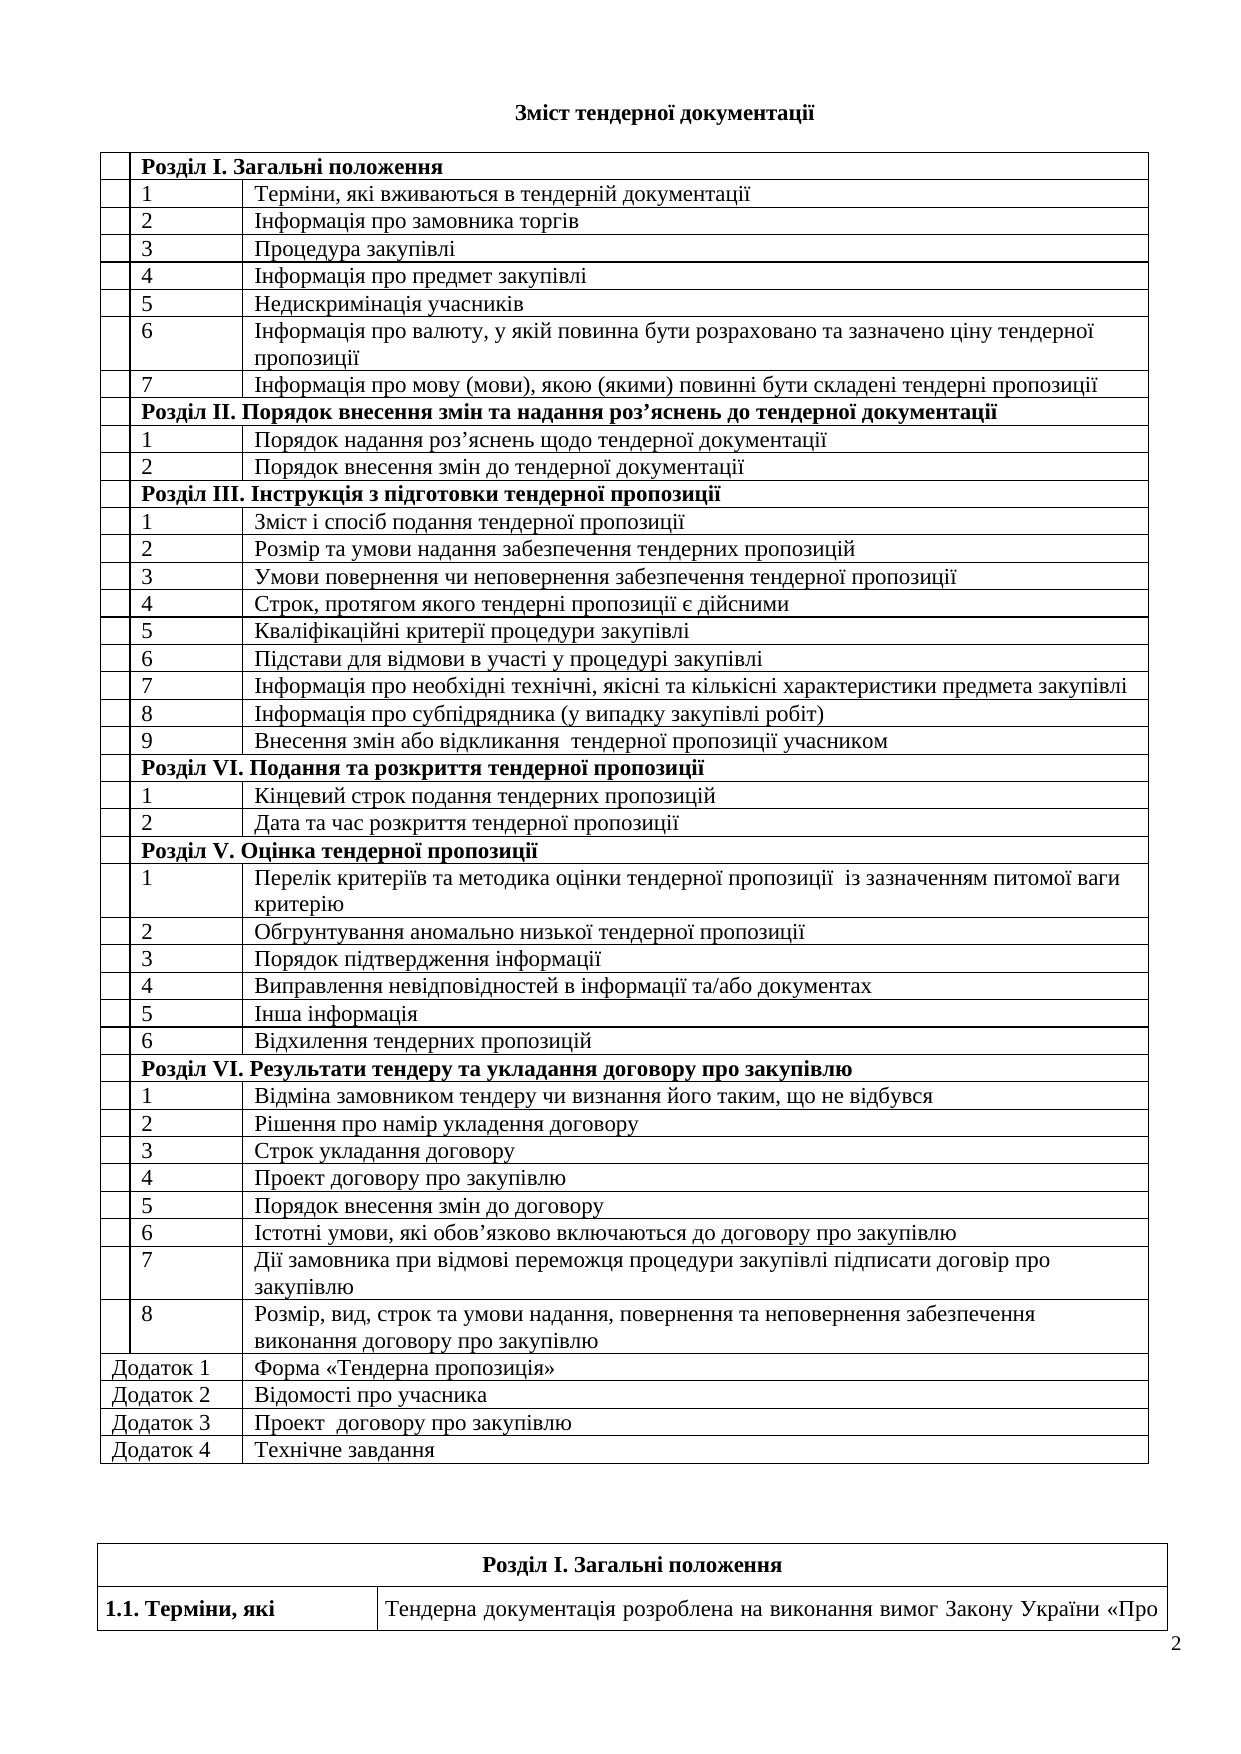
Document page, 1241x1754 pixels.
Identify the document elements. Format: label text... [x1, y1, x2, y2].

table_cell [101, 1137, 129, 1163]
table_cell Додаток 4 [101, 1436, 242, 1463]
table_cell 9 [131, 727, 242, 753]
table_cell [101, 263, 129, 289]
table_cell [101, 1000, 129, 1026]
table_cell 7 [131, 1247, 242, 1299]
table_cell [101, 290, 129, 316]
table_cell [101, 864, 129, 917]
table_cell Інша інформація [243, 1000, 1148, 1026]
table_cell [101, 1028, 129, 1054]
table_cell 2 [131, 809, 242, 836]
table_cell 2 [131, 1110, 242, 1136]
table_cell Порядок підтвердження інформації [243, 945, 1148, 972]
table_cell Внесення змін або відкликання тендерної пропозиції учасником [243, 727, 1148, 753]
table_cell Додаток 1 [101, 1354, 242, 1380]
table_cell [101, 1164, 129, 1191]
table_cell Рішення про намір укладення договору [243, 1110, 1148, 1136]
table_cell Істотні умови, які обов’язково включаються до договору про закупівлю [243, 1219, 1148, 1246]
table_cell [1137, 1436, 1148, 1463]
table_cell 1 [131, 426, 242, 452]
table_cell Розділ V. Оцінка тендерної пропозиції [131, 837, 1148, 863]
table_cell 5 [131, 1192, 242, 1218]
table_cell Розділ IIІ. Інструкція з підготовки тендерної пропозиції [131, 481, 1148, 507]
table_cell [101, 672, 129, 699]
table_cell Обгрунтування аномально низької тендерної пропозиції [243, 918, 1148, 944]
table_cell Виправлення невідповідностей в інформації та/або документах [243, 973, 1148, 999]
table_cell 3 [131, 235, 242, 261]
table_cell 7 [131, 672, 242, 699]
table_cell Умови повернення чи неповернення забезпечення тендерної пропозиції [243, 563, 1148, 589]
table_cell Кваліфікаційні критерії процедури закупівлі [243, 618, 1148, 644]
table_cell Відхилення тендерних пропозицій [243, 1028, 1148, 1054]
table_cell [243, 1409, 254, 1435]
table_cell [101, 782, 129, 808]
table_cell 3 [131, 1137, 242, 1163]
table_cell Зміст і спосіб подання тендерної пропозиції [243, 508, 1148, 534]
table_cell 5 [131, 618, 242, 644]
table_cell Дії замовника при відмові переможця процедури закупівлі підписати договір про закупівлю [243, 1247, 1148, 1299]
table_cell 4 [131, 263, 242, 289]
table_cell Розділ ІІ. Порядок внесення змін та надання роз’яснень до тендерної документації [131, 398, 1148, 425]
table_cell 8 [131, 700, 242, 726]
table_cell [101, 973, 129, 999]
table_cell Розмір, вид, строк та умови надання, повернення та неповернення забезпечення виконання договору про закупівлю [243, 1300, 1148, 1353]
table_cell 1 [131, 1082, 242, 1108]
table_cell 2 [131, 453, 242, 479]
table_cell Перелік критеріїв та методика оцінки тендерної пропозиції із зазначенням питомої ваги критерію [243, 864, 1148, 917]
table_cell [101, 1247, 129, 1299]
table_cell [101, 371, 129, 397]
table_cell [101, 918, 129, 944]
table_cell Додаток 3 [101, 1409, 242, 1435]
table_cell Недискримінація учасників [243, 290, 1148, 316]
table_cell [101, 508, 129, 534]
table_cell 1 [131, 782, 242, 808]
table_cell [101, 945, 129, 972]
text Зміст тендерної документації [148, 99, 1181, 125]
table_cell [101, 453, 129, 479]
table_cell 7 [131, 371, 242, 397]
table_cell Інформація про предмет закупівлі [243, 263, 1148, 289]
table_cell [101, 1219, 129, 1246]
table_cell Інформація про необхідні технічні, якісні та кількісні характеристики предмета закупівлі [243, 672, 1148, 699]
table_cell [378, 1587, 1167, 1630]
table_cell 3 [131, 945, 242, 972]
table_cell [98, 1587, 377, 1630]
table_cell Порядок внесення змін до тендерної документації [243, 453, 1148, 479]
table_cell [101, 1110, 129, 1136]
table_cell [101, 1192, 129, 1218]
table_cell Підстави для відмови в участі у процедурі закупівлі [243, 645, 1148, 671]
table_cell Відомості про учасника [243, 1381, 1148, 1408]
table_cell Інформація про валюту, у якій повинна бути розраховано та зазначено ціну тендерної пропозиції [243, 317, 1148, 370]
table_cell 6 [131, 1219, 242, 1246]
table_cell Інформація про замовника торгів [243, 208, 1148, 234]
table_cell 4 [131, 973, 242, 999]
table_cell 2 [131, 208, 242, 234]
table_cell [101, 618, 129, 644]
table_cell [101, 398, 129, 425]
table_cell 5 [131, 1000, 242, 1026]
table_cell [101, 481, 129, 507]
table_cell [101, 426, 129, 452]
table_cell 6 [131, 645, 242, 671]
table_cell Розмір та умови надання забезпечення тендерних пропозицій [243, 535, 1148, 562]
table_cell Терміни, які вживаються в тендерній документації [243, 180, 1148, 207]
table_cell 3 [131, 563, 242, 589]
table_cell [101, 317, 129, 370]
table_cell 4 [131, 1164, 242, 1191]
table_cell 6 [131, 317, 242, 370]
table_cell [101, 180, 129, 207]
table_cell 4 [131, 590, 242, 616]
table_cell [101, 208, 129, 234]
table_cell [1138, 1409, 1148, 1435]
table_cell [101, 755, 129, 781]
table_cell Кінцевий строк подання тендерних пропозицій [243, 782, 1148, 808]
table_cell [101, 837, 129, 863]
table_cell [101, 1300, 129, 1353]
table_cell 1 [131, 180, 242, 207]
table_cell 5 [131, 290, 242, 316]
table_cell [101, 809, 129, 836]
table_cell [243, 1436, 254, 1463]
table_cell [101, 535, 129, 562]
table_cell [101, 1082, 129, 1108]
table_cell [101, 727, 129, 753]
table_cell Відміна замовником тендеру чи визнання його таким, що не відбувся [243, 1082, 1148, 1108]
table_cell 8 [131, 1300, 242, 1353]
table_cell 2 [131, 535, 242, 562]
table_cell [101, 645, 129, 671]
table_cell 1 [131, 864, 242, 917]
table_cell Порядок надання роз’яснень щодо тендерної документації [243, 426, 1148, 452]
table_cell Порядок внесення змін до договору [243, 1192, 1148, 1218]
table_cell Форма «Тендерна пропозиція» [243, 1354, 1148, 1380]
table_cell Процедура закупівлі [243, 235, 1148, 261]
table_cell Строк укладання договору [243, 1137, 1148, 1163]
table_cell Дата та час розкриття тендерної пропозиції [243, 809, 1148, 836]
table_cell Розділ VІ. Подання та розкриття тендерної пропозиції [131, 755, 1148, 781]
table_header Розділ І. Загальні положення [131, 153, 1148, 179]
table_cell [101, 700, 129, 726]
table_cell Інформація про субпідрядника (у випадку закупівлі робіт) [243, 700, 1148, 726]
table_cell [101, 590, 129, 616]
table_cell Інформація про мову (мови), якою (якими) повинні бути складені тендерні пропозиції [243, 371, 1148, 397]
table_cell Розділ VІ. Результати тендеру та укладання договору про закупівлю [131, 1055, 1148, 1081]
table_cell [101, 235, 129, 261]
table_header Розділ І. Загальні положення [98, 1544, 1167, 1586]
table_cell Додаток 2 [101, 1381, 242, 1408]
table_cell [101, 1055, 129, 1081]
table_cell Проект договору про закупівлю [243, 1164, 1148, 1191]
table_cell Строк, протягом якого тендерні пропозиції є дійсними [243, 590, 1148, 616]
table_header [101, 153, 129, 179]
table_cell 1 [131, 508, 242, 534]
table_cell 6 [131, 1028, 242, 1054]
table_cell [101, 563, 129, 589]
table_cell 2 [131, 918, 242, 944]
